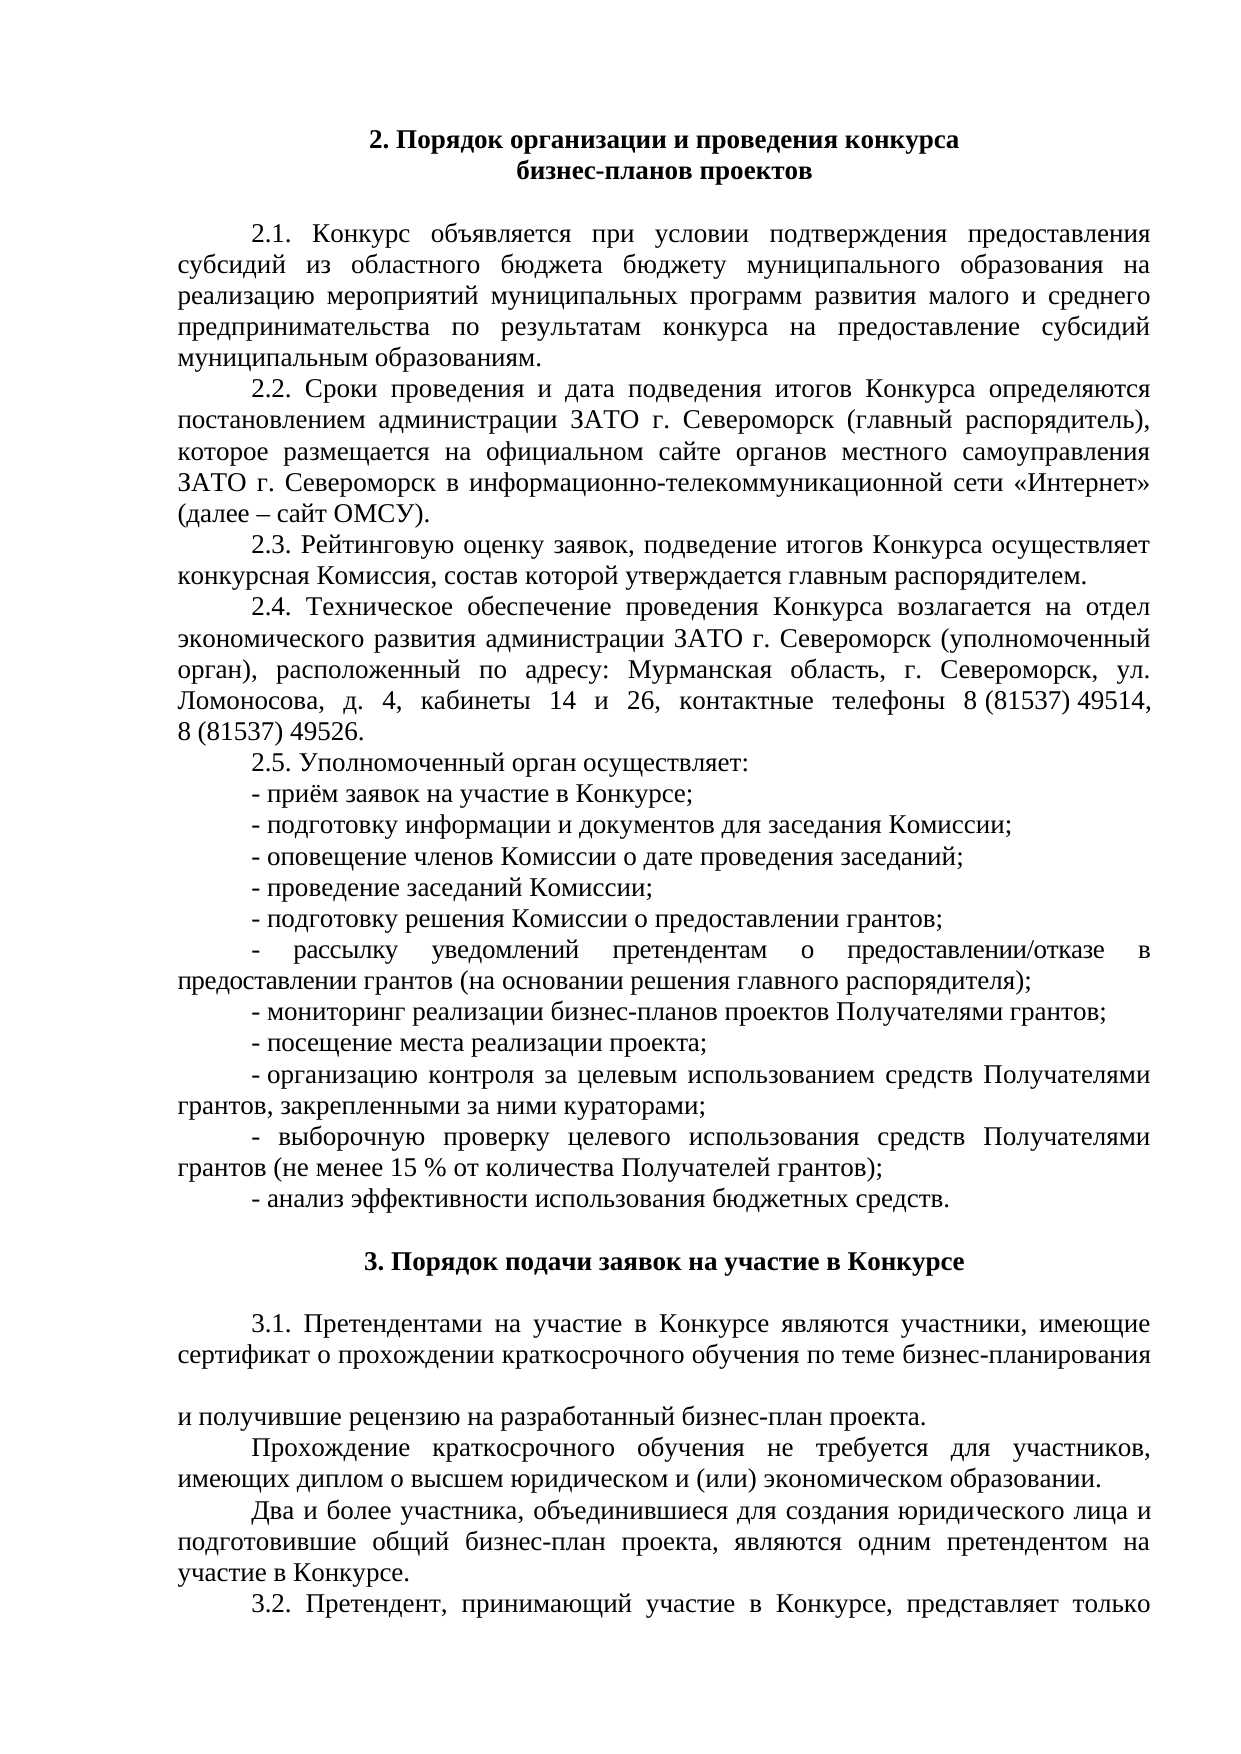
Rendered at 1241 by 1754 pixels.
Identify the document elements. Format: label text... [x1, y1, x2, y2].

text 2.5. Уполномоченный орган осуществляет: [177, 746, 1152, 777]
text Два и более участника, объединившиеся для создания юридического лица и подготовившие общий бизнес-план проекта, являются одним претендентом на участие в Конкурсе. [177, 1494, 1152, 1587]
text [177, 1587, 1152, 1618]
text - выборочную проверку целевого использования средств Получателями грантов (не менее 15 % от количества Получателей грантов); [177, 1120, 1152, 1182]
text - мониторинг реализации бизнес-планов проектов Получателями грантов; [177, 995, 1152, 1027]
text 2.2. Сроки проведения и дата подведения итогов Конкурса определяются постановлением администрации ЗАТО г. Североморск (главный распорядитель), которое размещается на официальном сайте органов местного самоуправления ЗАТО г. Североморск в информационно-телекоммуникационной сети «Интернет» (далее – сайт ОМСУ). [177, 372, 1152, 528]
text 2.1. Конкурс объявляется при условии подтверждения предоставления субсидий из областного бюджета бюджету муниципального образования на реализацию мероприятий муниципальных программ развития малого и среднего предпринимательства по результатам конкурса на предоставление субсидий муниципальным образованиям. [177, 217, 1152, 372]
text 2. Порядок организации и проведения конкурса [177, 123, 1152, 154]
text бизнес-планов проектов [177, 154, 1152, 186]
text - приём заявок на участие в Конкурсе; [177, 777, 1152, 808]
text - посещение места реализации проекта; [177, 1027, 1152, 1058]
text - рассылку уведомлений претендентам о предоставлении/отказе в предоставлении грантов (на основании решения главного распорядителя); [177, 933, 1152, 995]
text - подготовку решения Комиссии о предоставлении грантов; [177, 902, 1152, 933]
text - подготовку информации и документов для заседания Комиссии; [177, 808, 1152, 840]
text Прохождение краткосрочного обучения не требуется для участников, имеющих диплом о высшем юридическом и (или) экономическом образовании. [177, 1431, 1152, 1494]
text 3.1. Претендентами на участие в Конкурсе являются участники, имеющие сертификат о прохождении краткосрочного обучения по теме бизнес-планирования и получившие рецензию на разработанный бизнес-план проекта. [177, 1307, 1152, 1431]
text 3. Порядок подачи заявок на участие в Конкурсе [177, 1244, 1152, 1276]
text 2.3. Рейтинговую оценку заявок, подведение итогов Конкурса осуществляет конкурсная Комиссия, состав которой утверждается главным распорядителем. [177, 528, 1152, 591]
text - анализ эффективности использования бюджетных средств. [177, 1182, 1152, 1213]
text - проведение заседаний Комиссии; [177, 871, 1152, 902]
text 2.4. Техническое обеспечение проведения Конкурса возлагается на отдел экономического развития администрации ЗАТО г. Североморск (уполномоченный орган), расположенный по адресу: Мурманская область, г. Североморск, ул. Ломоносова, д. 4, кабинеты 14 и 26, контактные телефоны 8 (81537) 49514, 8 (81537) 49526. [177, 591, 1152, 746]
text - оповещение членов Комиссии о дате проведения заседаний; [177, 840, 1152, 871]
text - организацию контроля за целевым использованием средств Получателями грантов, закрепленными за ними кураторами; [177, 1058, 1152, 1120]
